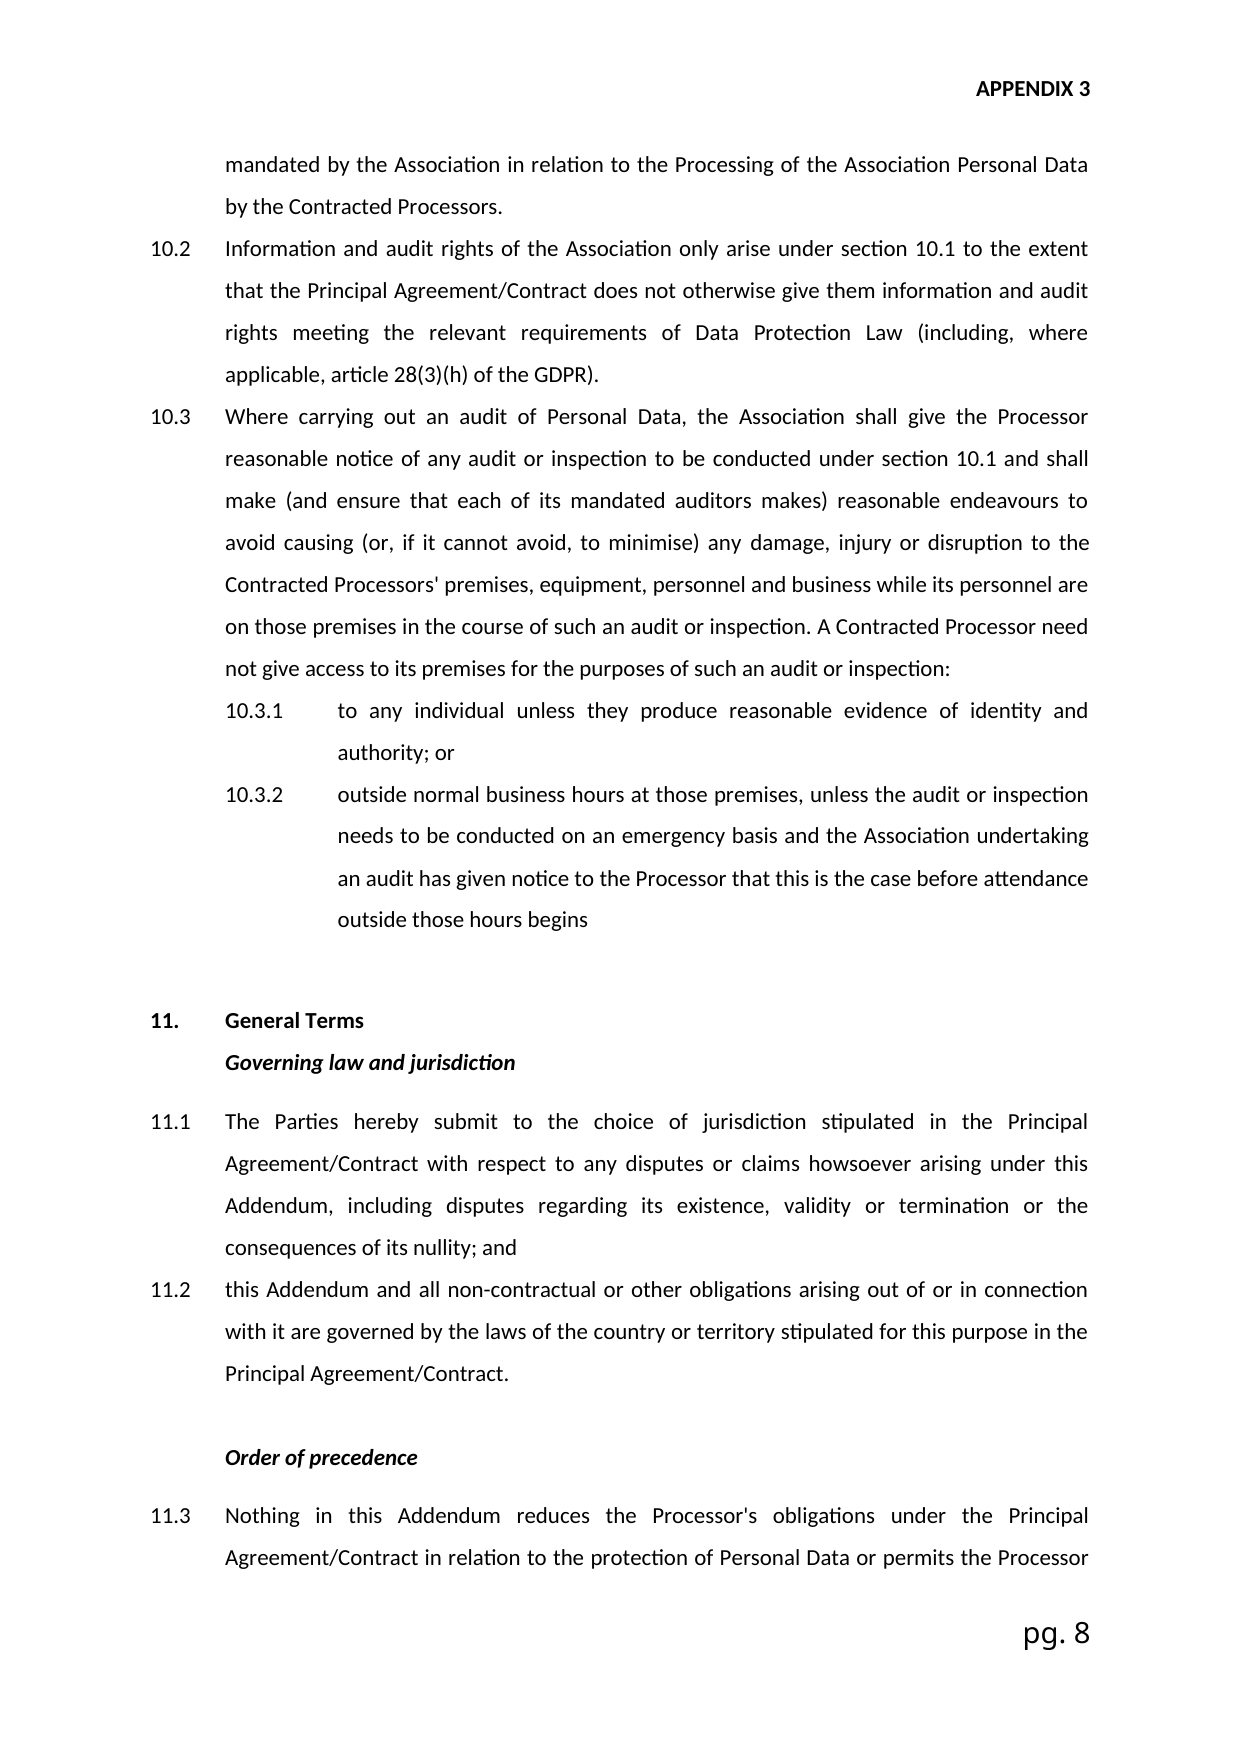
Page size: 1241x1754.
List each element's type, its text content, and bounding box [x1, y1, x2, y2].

text Order of precedence [225, 1443, 1090, 1471]
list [150, 150, 1090, 220]
list this Addendum and all non-contractual or other obligations arising out of or in connection with it are governed by the laws of the country or territory stipulated for this purpose in the Principal Agreement/Contract. [150, 1275, 1090, 1387]
list General Terms [150, 1006, 1090, 1034]
text Governing law and jurisdiction [225, 1048, 1090, 1076]
list The Parties hereby submit to the choice of jurisdiction stipulated in the Principal Agreement/Contract with respect to any disputes or claims howsoever arising under this Addendum, including disputes regarding its existence, validity or termination or the consequences of its nullity; and [150, 1107, 1090, 1261]
list Where carrying out an audit of Personal Data, the Association shall give the Processor reasonable notice of any audit or inspection to be conducted under section 10.1 and shall make (and ensure that each of its mandated auditors makes) reasonable endeavours to avoid causing (or, if it cannot avoid, to minimise) any damage, injury or disruption to the Contracted Processors' premises, equipment, personnel and business while its personnel are on those premises in the course of such an audit or inspection. A Contracted Processor need not give access to its premises for the purposes of such an audit or inspection: [150, 402, 1090, 682]
list to any individual unless they produce reasonable evidence of identity and authority; or [225, 696, 1090, 766]
list outside normal business hours at those premises, unless the audit or inspection needs to be conducted on an emergency basis and the Association undertaking an audit has given notice to the Processor that this is the case before attendance outside those hours begins [225, 780, 1090, 934]
list Information and audit rights of the Association only arise under section 10.1 to the extent that the Principal Agreement/Contract does not otherwise give them information and audit rights meeting the relevant requirements of Data Protection Law (including, where applicable, article 28(3)(h) of the GDPR). [150, 234, 1090, 388]
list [150, 1501, 1090, 1571]
